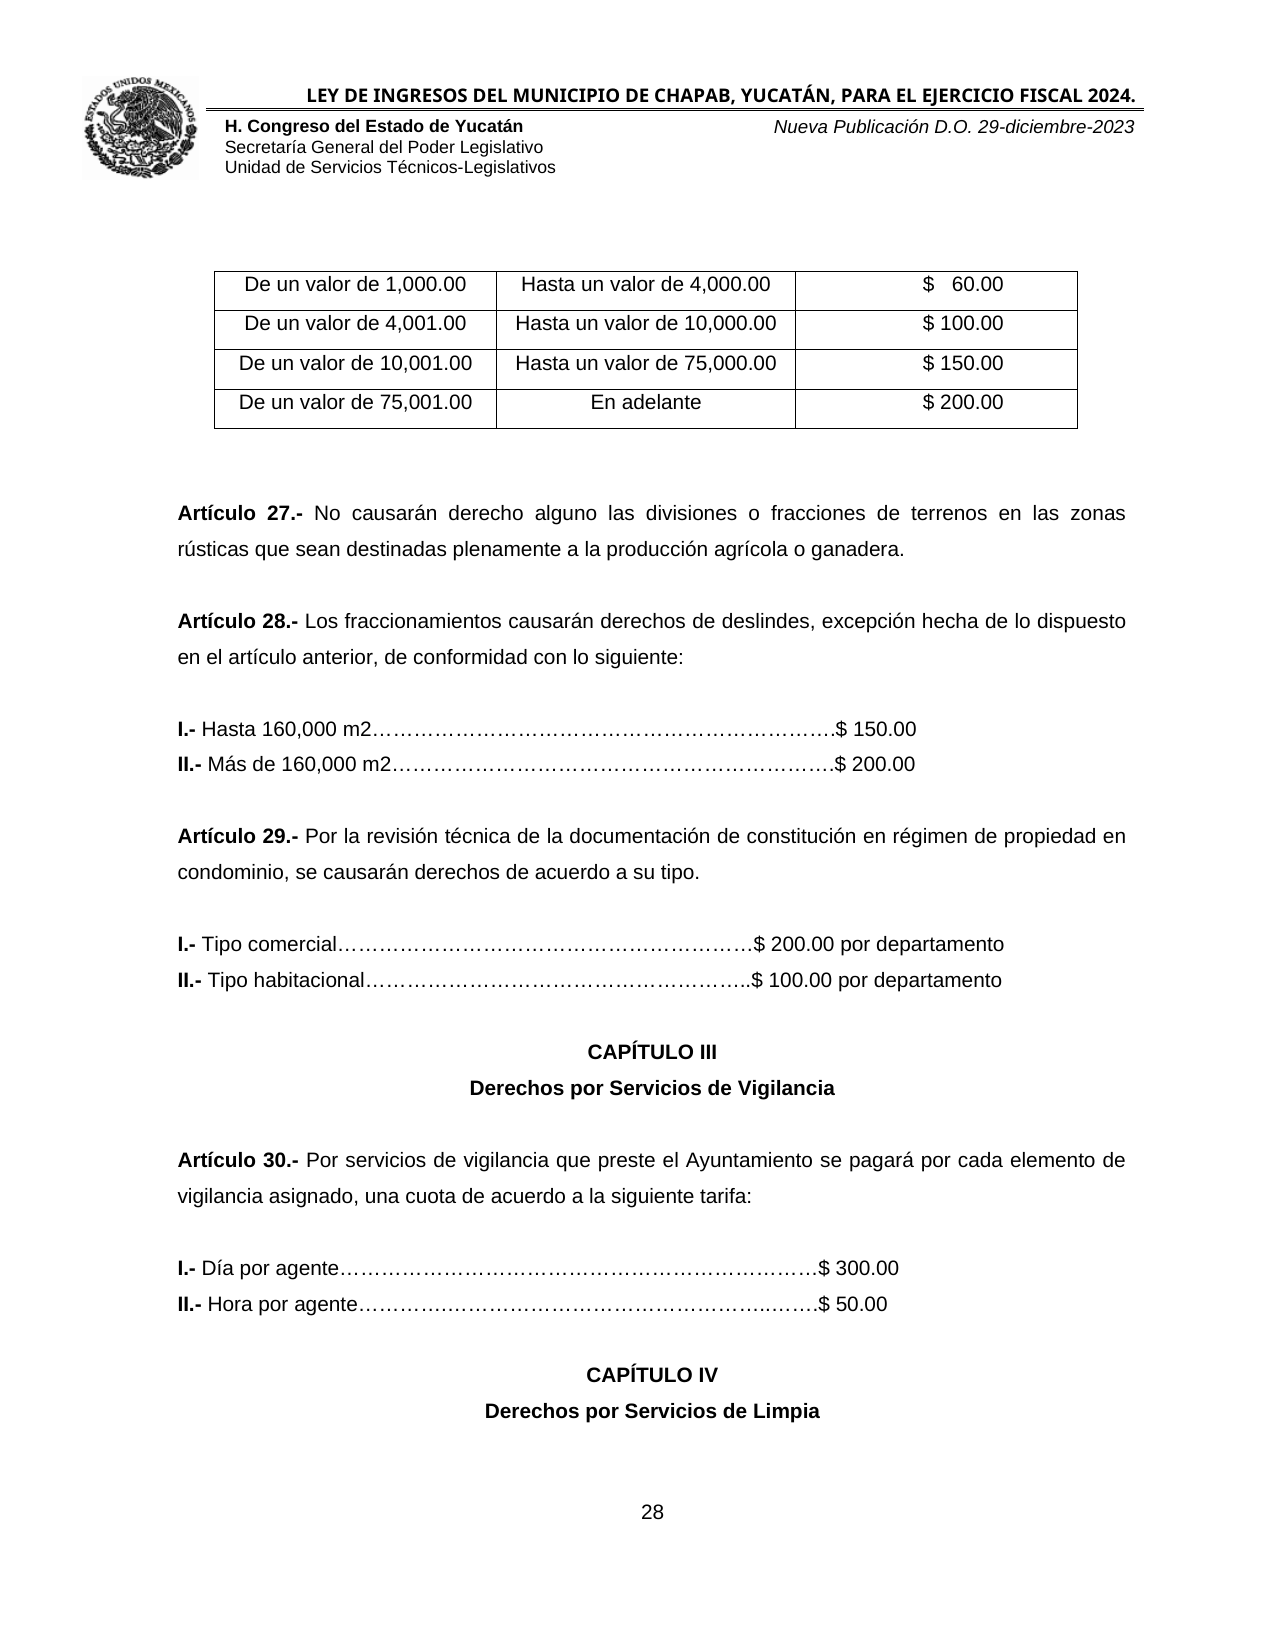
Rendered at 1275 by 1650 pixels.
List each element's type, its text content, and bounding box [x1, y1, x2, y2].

table_header $ 60.00 [796, 272, 1077, 310]
table_header De un valor de 1,000.00 [215, 272, 496, 310]
table_cell $ 150.00 [796, 350, 1077, 388]
text Artículo 29.- Por la revisión técnica de la documentación de constitución en régimen de propiedad en condominio, se causarán derechos de acuerdo a su tipo. [177, 824, 1127, 884]
text I.- Hasta 160,000 m2………………………………………………………….$ 150.00 [177, 716, 1127, 740]
text II.- Más de 160,000 m2……………………………………………………….$ 200.00 [177, 752, 1127, 776]
table_header Hasta un valor de 4,000.00 [497, 272, 795, 310]
table_cell Hasta un valor de 10,000.00 [497, 311, 795, 349]
table_cell Hasta un valor de 75,000.00 [497, 350, 795, 388]
text Artículo 30.- Por servicios de vigilancia que preste el Ayuntamiento se pagará por cada elemento de vigilancia asignado, una cuota de acuerdo a la siguiente tarifa: [177, 1148, 1127, 1207]
text I.- Día por agente……………………………………………………………$ 300.00 [177, 1255, 1127, 1279]
text CAPÍTULO IV [177, 1363, 1127, 1387]
table_cell De un valor de 10,001.00 [215, 350, 496, 388]
table_cell $ 200.00 [796, 390, 1077, 428]
text CAPÍTULO III [177, 1040, 1127, 1064]
text II.- Hora por agente………….………………………………………..…….$ 50.00 [177, 1291, 1127, 1315]
table_cell $ 100.00 [796, 311, 1077, 349]
table_cell De un valor de 75,001.00 [215, 390, 496, 428]
table_cell En adelante [497, 390, 795, 428]
table_cell De un valor de 4,001.00 [215, 311, 496, 349]
text Derechos por Servicios de Vigilancia [177, 1076, 1127, 1100]
text II.- Tipo habitacional………………………………………………..$ 100.00 por departamento [177, 968, 1127, 992]
text Derechos por Servicios de Limpia [177, 1399, 1127, 1423]
text Artículo 27.- No causarán derecho alguno las divisiones o fracciones de terrenos en las zonas rústicas que sean destinadas plenamente a la producción agrícola o ganadera. [177, 501, 1127, 561]
text Artículo 28.- Los fraccionamientos causarán derechos de deslindes, excepción hecha de lo dispuesto en el artículo anterior, de conformidad con lo siguiente: [177, 608, 1127, 668]
text I.- Tipo comercial……………………………………………………$ 200.00 por departamento [177, 932, 1127, 956]
